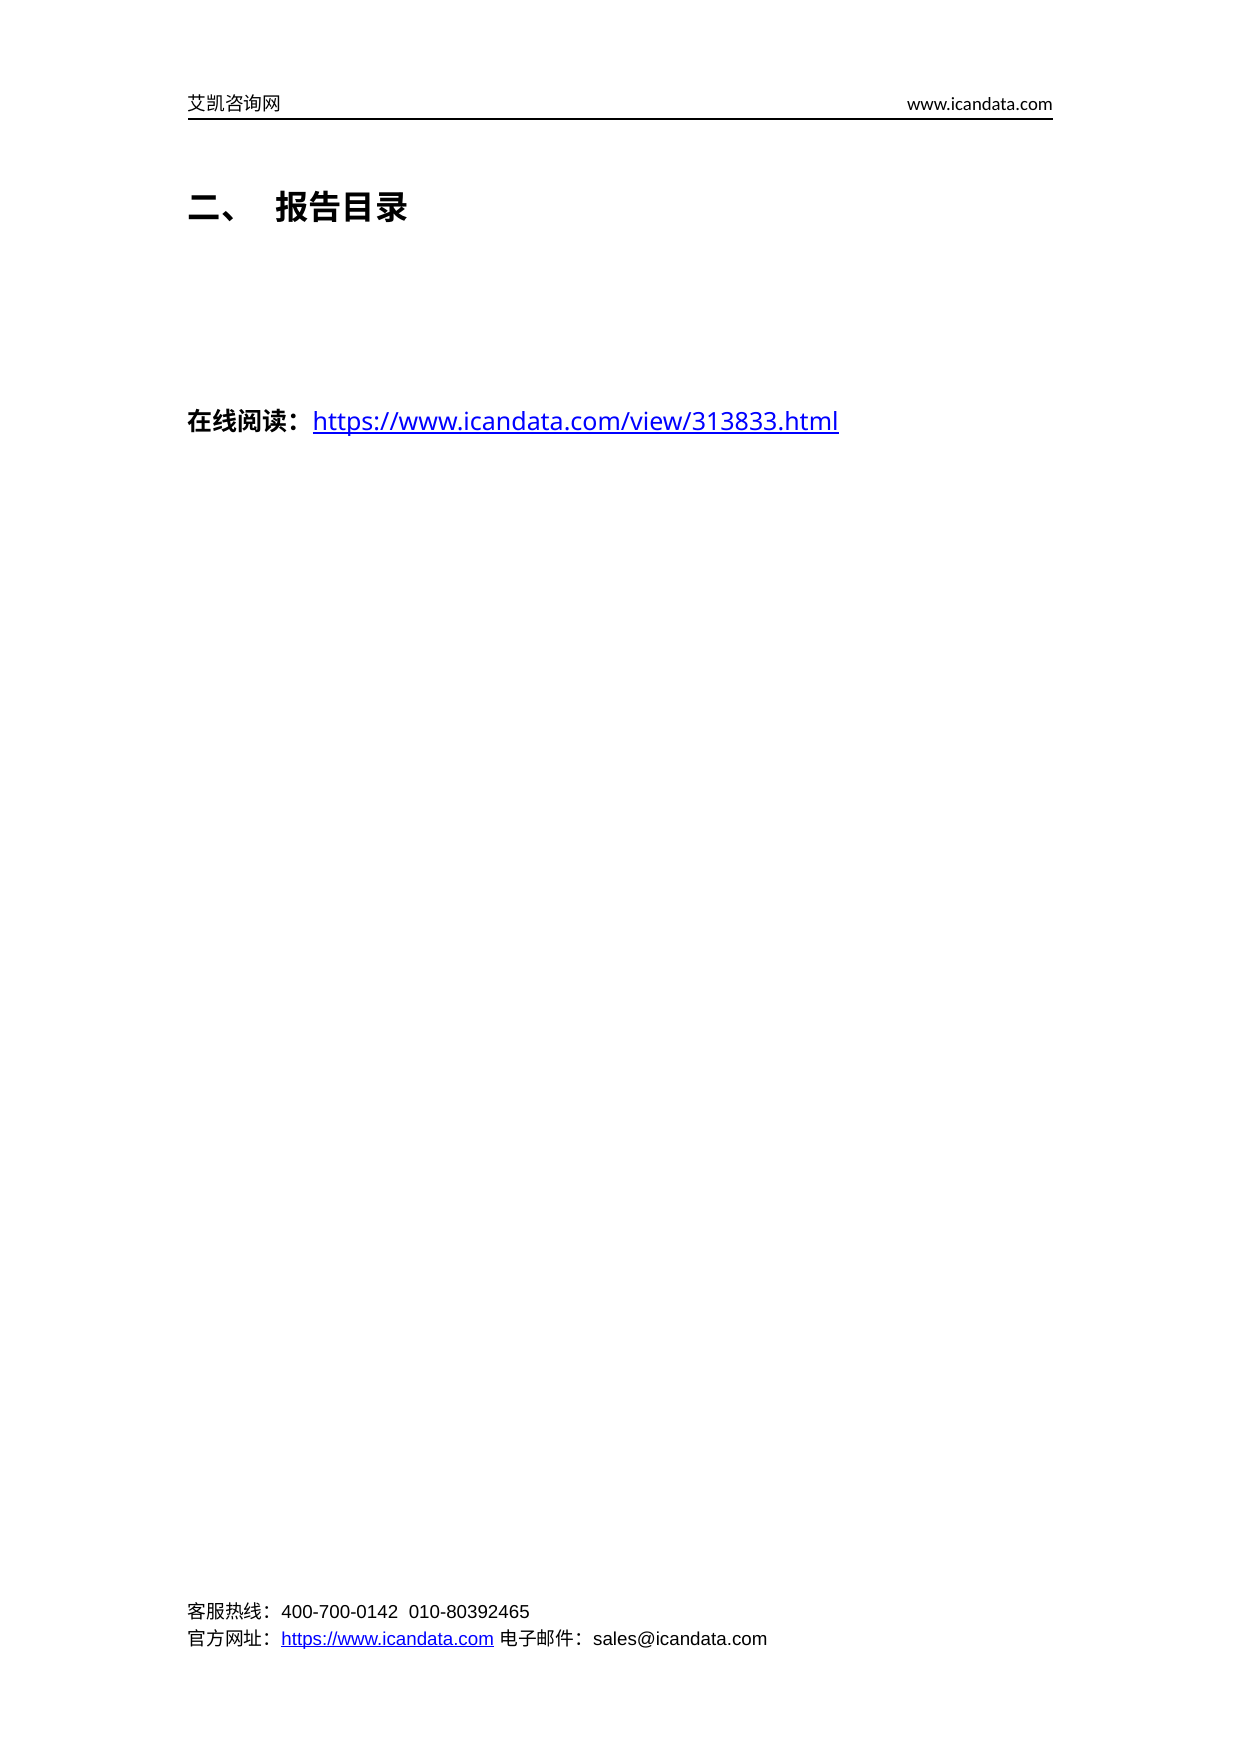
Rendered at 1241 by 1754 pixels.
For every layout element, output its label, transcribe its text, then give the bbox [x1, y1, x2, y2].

text 在线阅读：https://www.icandata.com/view/313833.html [187, 387, 1053, 452]
subtitle 报告目录 [187, 172, 1053, 237]
